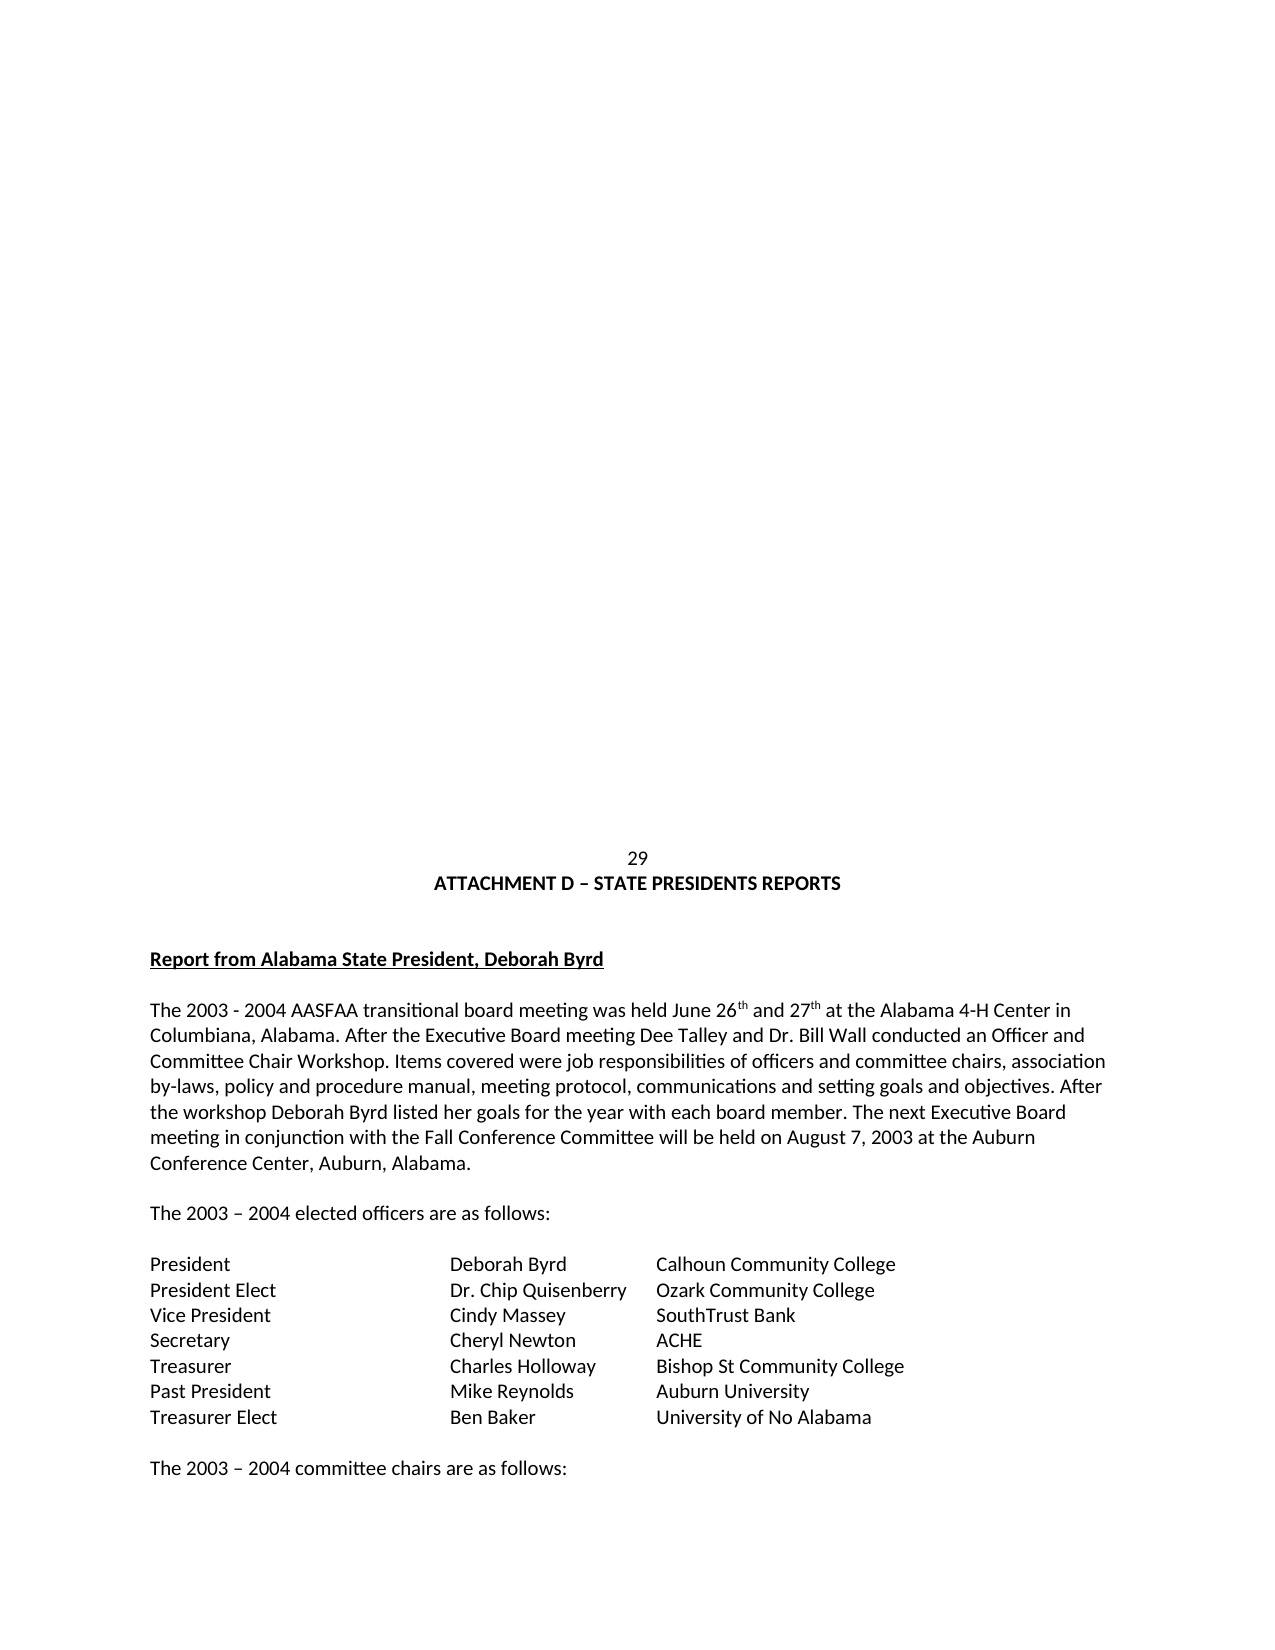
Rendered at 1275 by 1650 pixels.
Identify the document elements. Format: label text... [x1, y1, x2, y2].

text Treasurer Charles Holloway Bishop St Community College [150, 1353, 1125, 1378]
text Past President Mike Reynolds Auburn University [150, 1378, 1125, 1404]
text ATTACHMENT D – STATE PRESIDENTS REPORTS [150, 870, 1125, 896]
text The 2003 – 2004 elected officers are as follows: [150, 1201, 1125, 1226]
text 29 [150, 845, 1125, 870]
text Treasurer Elect Ben Baker University of No Alabama [150, 1404, 1125, 1429]
text President Elect Dr. Chip Quisenberry Ozark Community College [150, 1277, 1125, 1302]
text Report from Alabama State President, Deborah Byrd [150, 946, 1125, 972]
text Secretary Cheryl Newton ACHE [150, 1328, 1125, 1353]
text The 2003 – 2004 committee chairs are as follows: [150, 1455, 1125, 1480]
text President Deborah Byrd Calhoun Community College [150, 1251, 1125, 1277]
text Vice President Cindy Massey SouthTrust Bank [150, 1302, 1125, 1328]
text The 2003 - 2004 AASFAA transitional board meeting was held June 26th and 27th at the Alabama 4-H Center in Columbiana, Alabama. After the Executive Board meeting Dee Talley and Dr. Bill Wall conducted an Officer and Committee Chair Workshop. Items covered were job responsibilities of officers and committee chairs, association by-laws, policy and procedure manual, meeting protocol, communications and setting goals and objectives. After the workshop Deborah Byrd listed her goals for the year with each board member. The next Executive Board meeting in conjunction with the Fall Conference Committee will be held on August 7, 2003 at the Auburn Conference Center, Auburn, Alabama. [150, 997, 1125, 1175]
